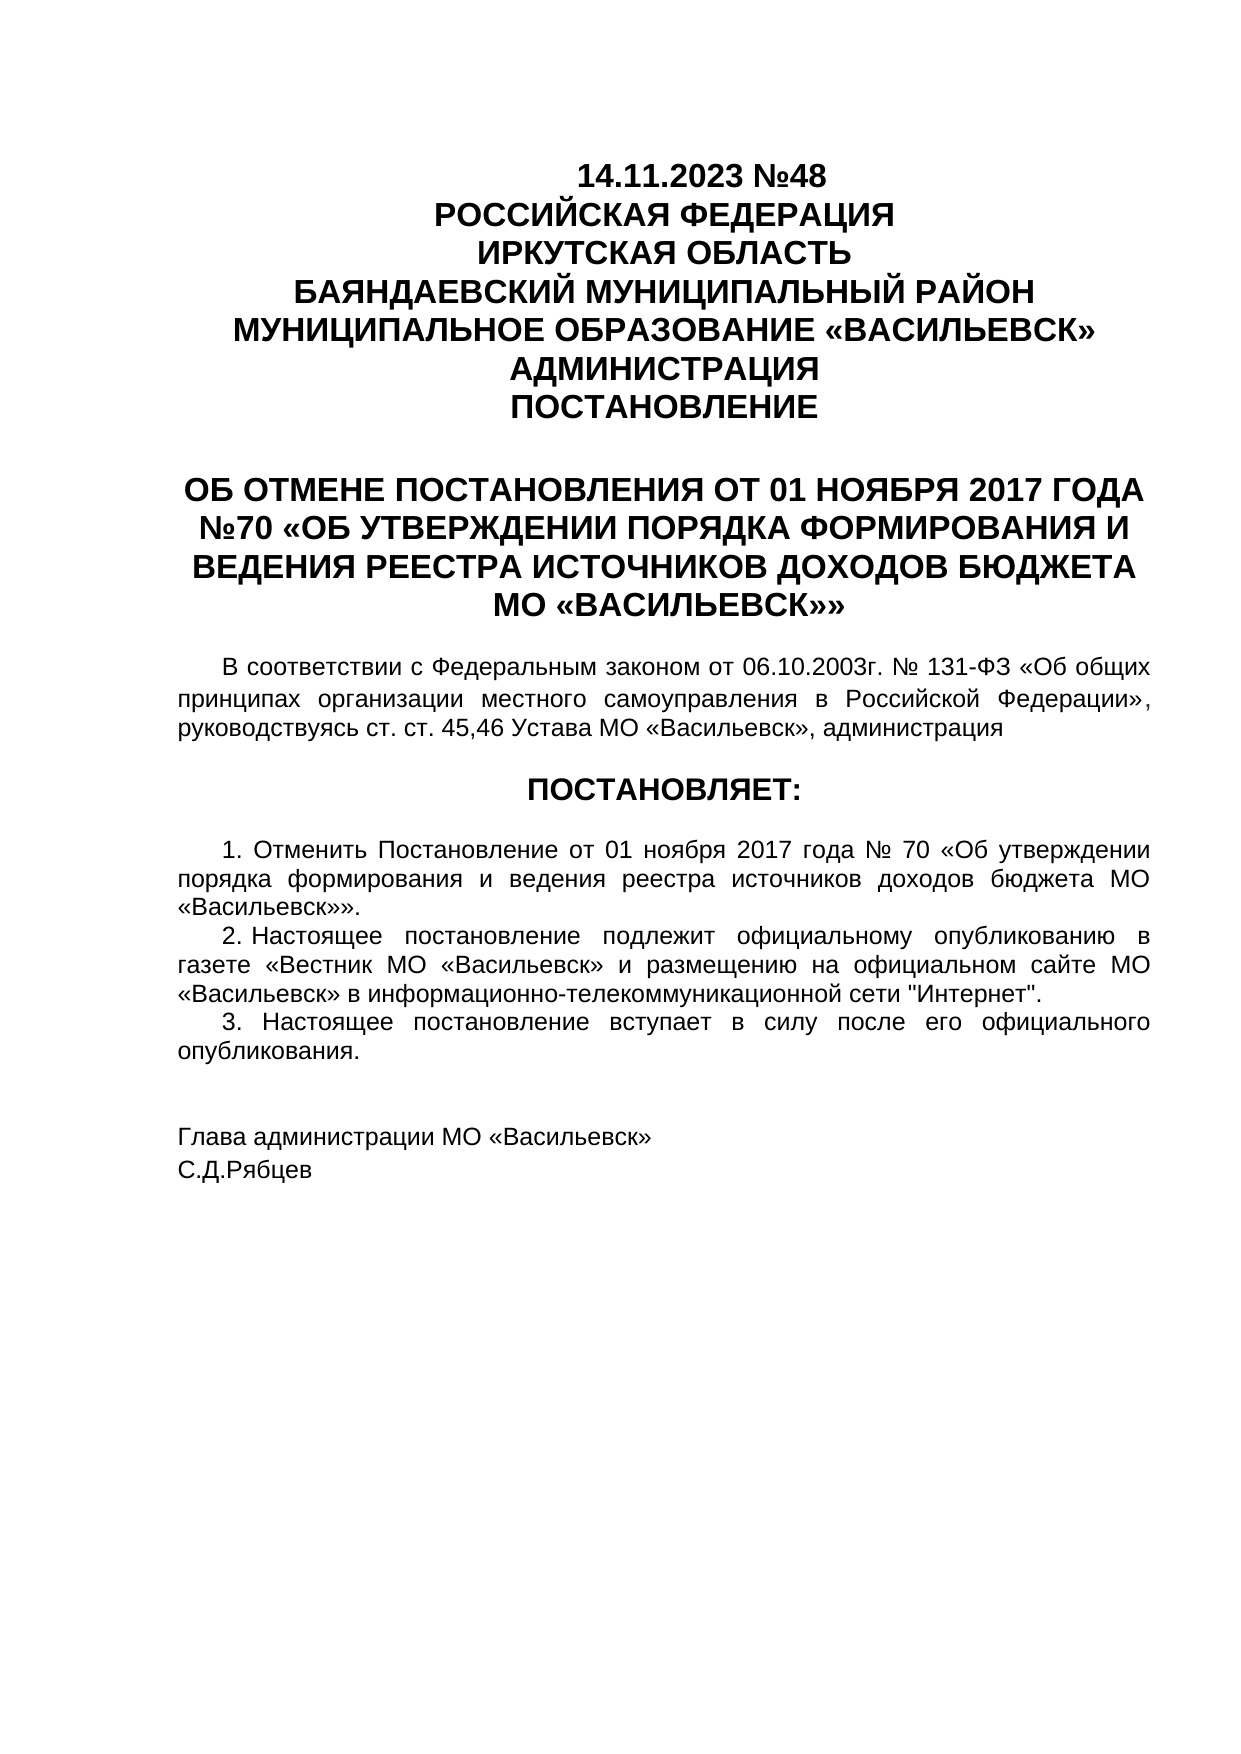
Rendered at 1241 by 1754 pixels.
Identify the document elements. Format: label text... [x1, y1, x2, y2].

text ПОСТАНОВЛЯЕТ: [177, 771, 1152, 807]
text МО «ВАСИЛЬЕВСК»» [177, 585, 1152, 623]
text ИРКУТСКАЯ ОБЛАСТЬ [177, 233, 1152, 272]
text Глава администрации МО «Васильевск» [177, 1122, 1152, 1151]
text БАЯНДАЕВСКИЙ МУНИЦИПАЛЬНЫЙ РАЙОН [177, 272, 1152, 310]
text В соответствии с Федеральным законом от 06.10.2003г. № 131-ФЗ «Об общих принципах организации местного самоуправления в Российской Федерации», руководствуясь ст. ст. 45,46 Устава МО «Васильевск», администрация [177, 652, 1152, 742]
text 14.11.2023 №48 [177, 157, 1226, 195]
text 1. Отменить Постановление от 01 ноября 2017 года № 70 «Об утверждении порядка формирования и ведения реестра источников доходов бюджета МО «Васильевск»». [177, 835, 1152, 921]
text РОССИЙСКАЯ ФЕДЕРАЦИЯ [177, 195, 1152, 233]
text С.Д.Рябцев [177, 1155, 1152, 1184]
text ОБ ОТМЕНЕ ПОСТАНОВЛЕНИЯ ОТ 01 НОЯБРЯ 2017 ГОДА №70 «ОБ УТВЕРЖДЕНИИ ПОРЯДКА ФОРМИРОВАНИЯ И ВЕДЕНИЯ РЕЕСТРА ИСТОЧНИКОВ ДОХОДОВ БЮДЖЕТА [177, 470, 1152, 585]
text МУНИЦИПАЛЬНОЕ ОБРАЗОВАНИЕ «ВАСИЛЬЕВСК» [177, 310, 1152, 349]
text АДМИНИСТРАЦИЯ [177, 349, 1152, 387]
text 3. Настоящее постановление вступает в силу после его официального опубликования. [177, 1007, 1152, 1065]
text ПОСТАНОВЛЕНИЕ [177, 387, 1152, 426]
list Настоящее постановление подлежит официальному опубликованию в газете «Вестник МО «Васильевск» и размещению на официальном сайте МО «Васильевск» в информационно-телекоммуникационной сети "Интернет". [177, 921, 1152, 1007]
